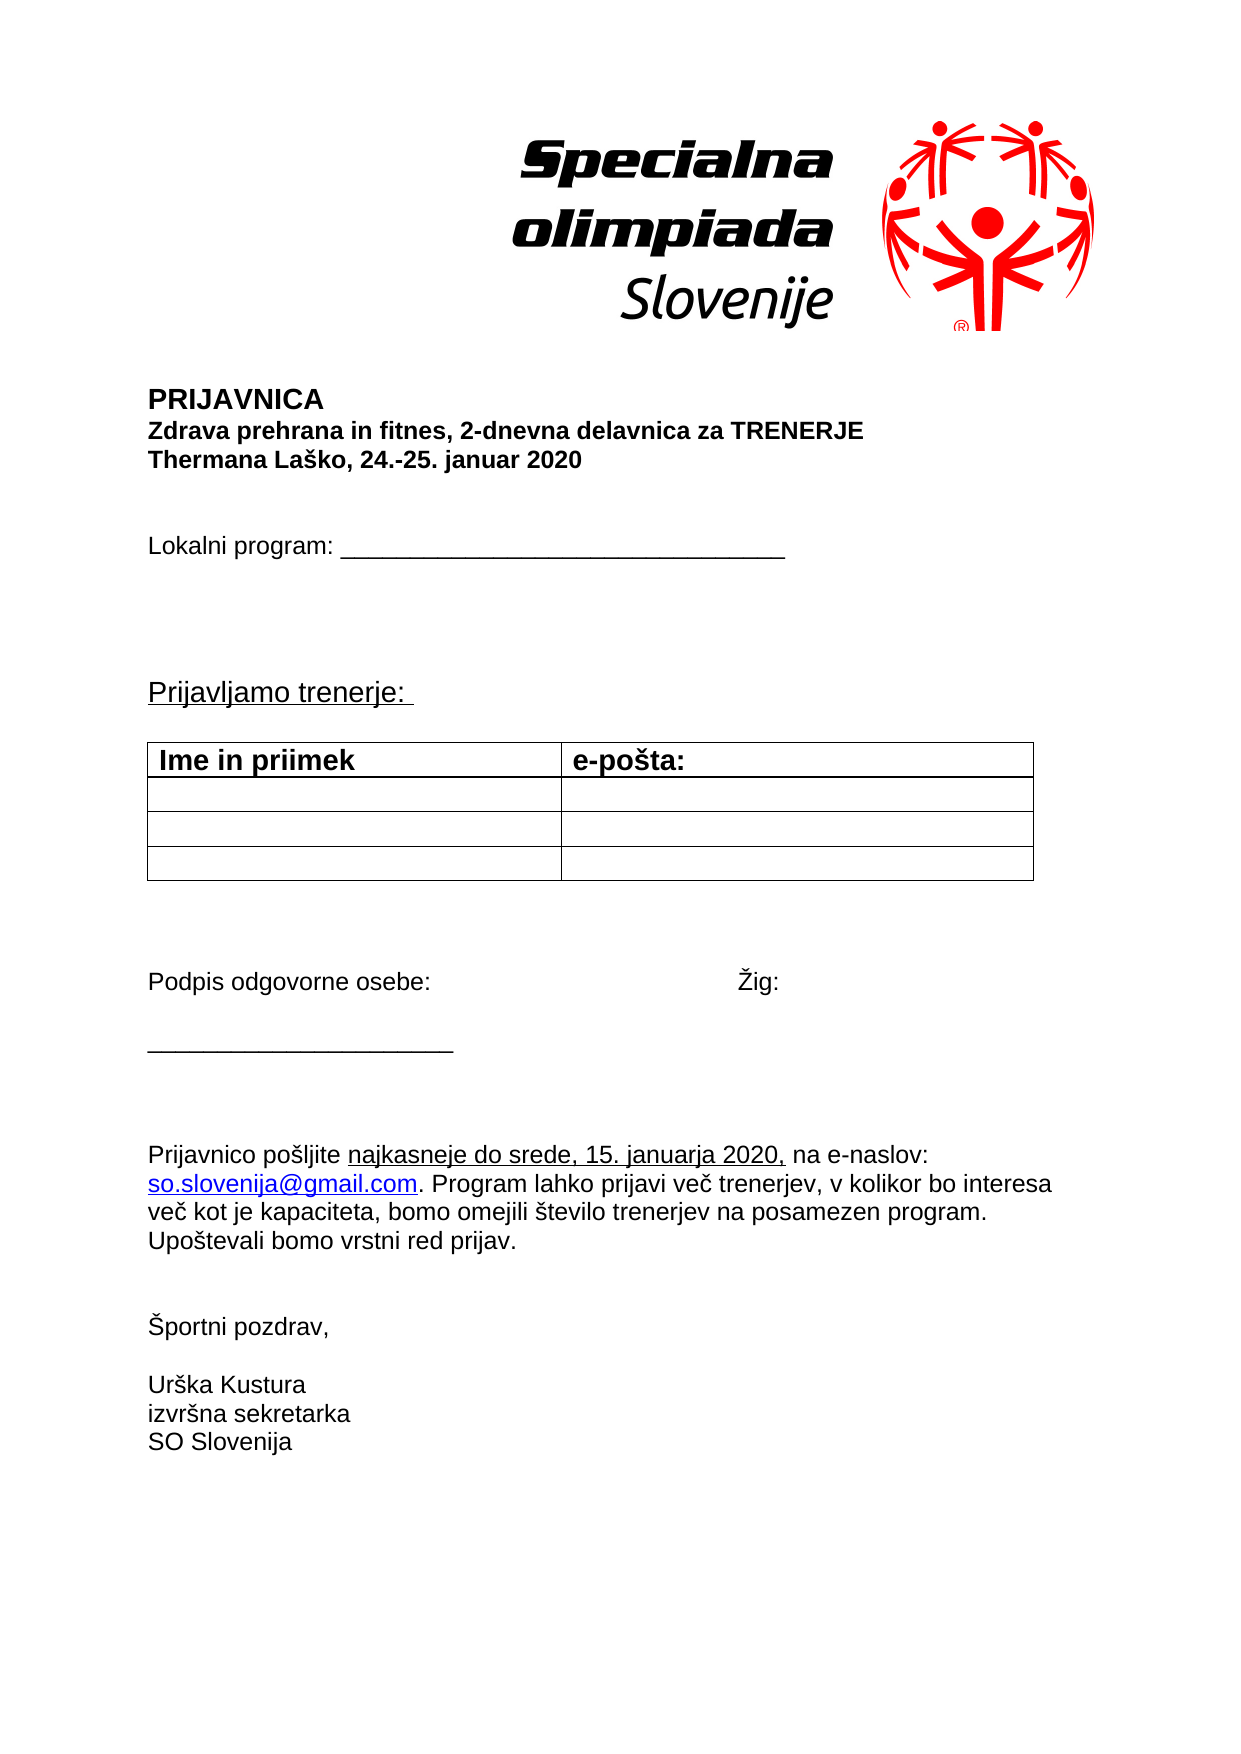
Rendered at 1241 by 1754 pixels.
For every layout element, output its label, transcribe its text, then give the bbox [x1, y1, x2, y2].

table_cell [562, 778, 1033, 811]
table_cell [148, 778, 561, 811]
text Lokalni program: ________________________________ [148, 531, 1093, 560]
text Prijavljamo trenerje: [148, 675, 1093, 708]
text Podpis odgovorne osebe: Žig: [148, 967, 1093, 996]
text Športni pozdrav, [148, 1312, 1093, 1341]
text SO Slovenija [148, 1427, 1093, 1456]
table_cell [562, 847, 1033, 880]
table_cell [562, 812, 1033, 846]
text PRIJAVNICA [148, 382, 1093, 416]
text Zdrava prehrana in fitnes, 2-dnevna delavnica za TRENERJE [148, 416, 1093, 445]
text Urška Kustura [148, 1370, 1093, 1399]
table_header Ime in priimek [148, 743, 561, 776]
text izvršna sekretarka [148, 1399, 1093, 1427]
picture [512, 121, 1094, 331]
text ______________________ [148, 1025, 1093, 1054]
table_cell [148, 847, 561, 880]
table_cell [148, 812, 561, 846]
text Prijavnico pošljite najkasneje do srede, 15. januarja 2020, na e-naslov: so.slovenija@gmail.com. Program lahko prijavi več trenerjev, v kolikor bo interesa več kot je kapaciteta, bomo omejili število trenerjev na posamezen program. Upoštevali bomo vrstni red prijav. [148, 1140, 1093, 1255]
table_header e-pošta: [562, 743, 1033, 776]
text Thermana Laško, 24.-25. januar 2020 [148, 445, 1093, 473]
